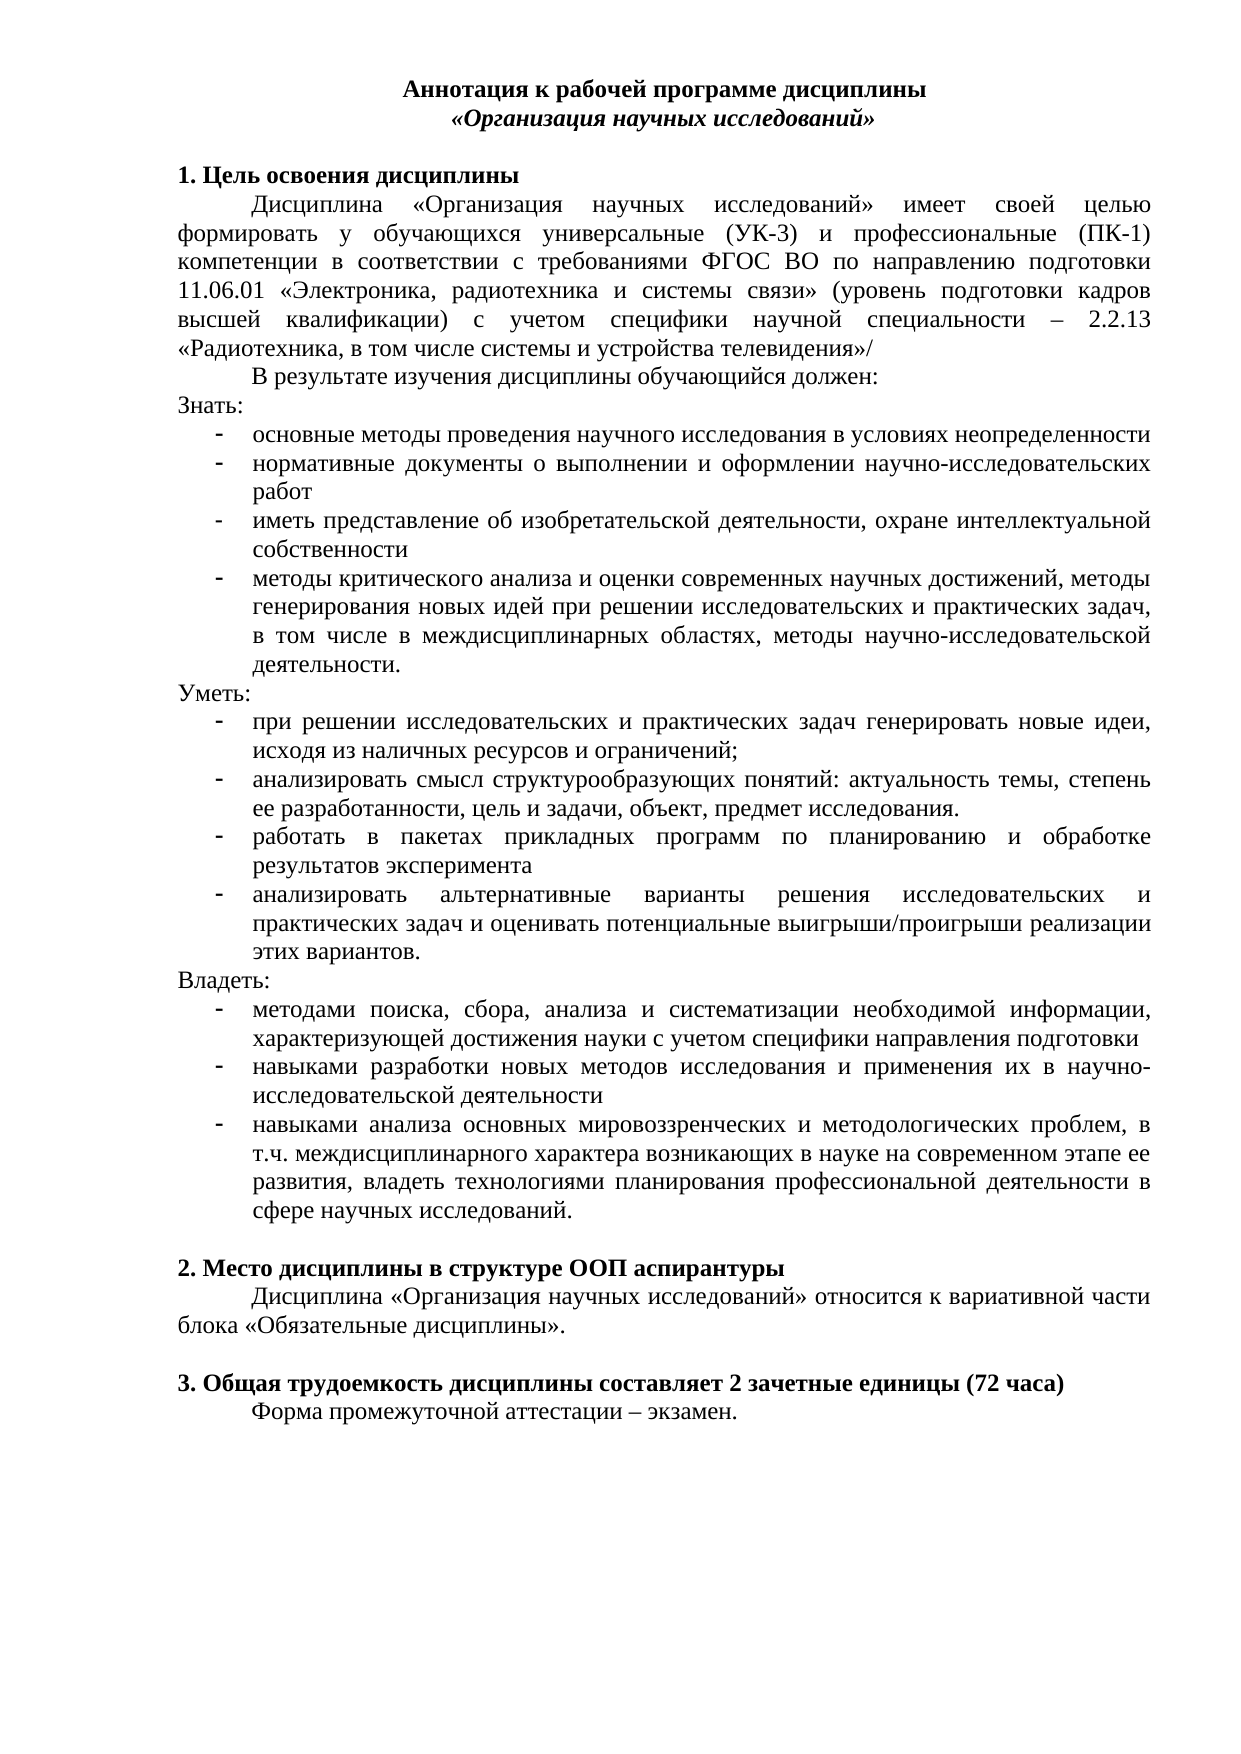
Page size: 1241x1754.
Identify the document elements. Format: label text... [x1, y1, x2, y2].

list навыками разработки новых методов исследования и применения их в научно-исследовательской деятельности [215, 1051, 1152, 1109]
list основные методы проведения научного исследования в условиях неопределенности [215, 419, 1152, 448]
text Уметь: [177, 678, 1152, 706]
list при решении исследовательских и практических задач генерировать новые идеи, исходя из наличных ресурсов и ограничений; [215, 706, 1152, 764]
text Владеть: [177, 965, 1152, 994]
text «Организация научных исследований» [177, 103, 1152, 131]
list работать в пакетах прикладных программ по планированию и обработке результатов эксперимента [215, 821, 1152, 879]
text Дисциплина «Организация научных исследований» относится к вариативной части блока «Обязательные дисциплины». [177, 1281, 1152, 1339]
list анализировать альтернативные варианты решения исследовательских и практических задач и оценивать потенциальные выигрыши/проигрыши реализации этих вариантов. [215, 879, 1152, 965]
text Знать: [177, 390, 1152, 419]
list методы критического анализа и оценки современных научных достижений, методы генерирования новых идей при решении исследовательских и практических задач, в том числе в междисциплинарных областях, методы научно-исследовательской деятельности. [215, 563, 1152, 678]
list анализировать смысл структурообразующих понятий: актуальность темы, степень ее разработанности, цель и задачи, объект, предмет исследования. [215, 764, 1152, 821]
text Аннотация к рабочей программе дисциплины [177, 74, 1152, 103]
text 2. Место дисциплины в структуре ООП аспирантуры [177, 1253, 1152, 1281]
text Форма промежуточной аттестации – экзамен. [177, 1396, 1152, 1425]
text Дисциплина «Организация научных исследований» имеет своей целью формировать у обучающихся универсальные (УК-3) и профессиональные (ПК-1) компетенции в соответствии с требованиями ФГОС ВО по направлению подготовки 11.06.01 «Электроника, радиотехника и системы связи» (уровень подготовки кадров высшей квалификации) с учетом специфики научной специальности – 2.2.13 «Радиотехника, в том числе системы и устройства телевидения»/ [177, 189, 1152, 361]
list иметь представление об изобретательской деятельности, охране интеллектуальной собственности [215, 505, 1152, 563]
text В результате изучения дисциплины обучающийся должен: [177, 361, 1152, 390]
text 1. Цель освоения дисциплины [177, 160, 1152, 189]
text 3. Общая трудоемкость дисциплины составляет 2 зачетные единицы (72 часа) [177, 1368, 1152, 1396]
list навыками анализа основных мировоззренческих и методологических проблем, в т.ч. междисциплинарного характера возникающих в науке на современном этапе ее развития, владеть технологиями планирования профессиональной деятельности в сфере научных исследований. [215, 1109, 1152, 1224]
list методами поиска, сбора, анализа и систематизации необходимой информации, характеризующей достижения науки с учетом специфики направления подготовки [215, 994, 1152, 1051]
list нормативные документы о выполнении и оформлении научно-исследовательских работ [215, 448, 1152, 505]
